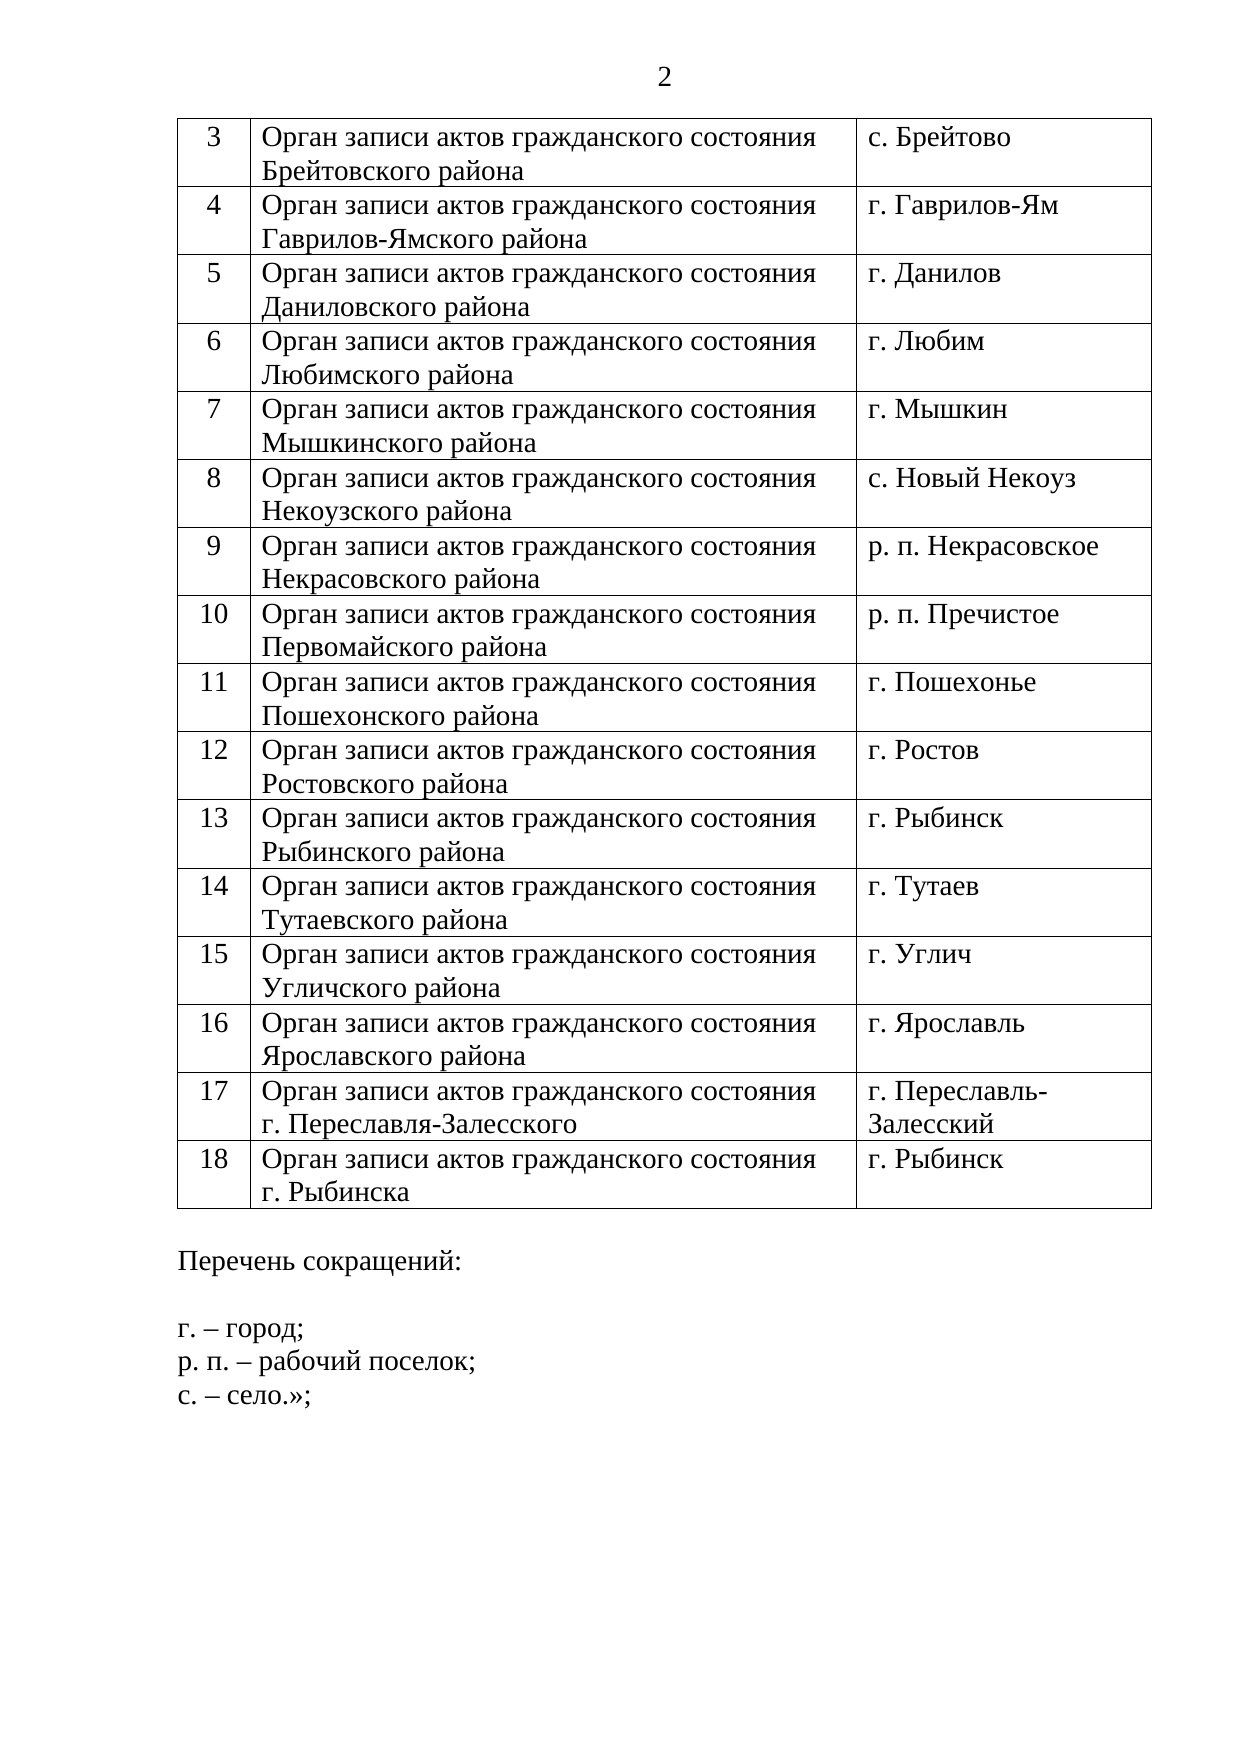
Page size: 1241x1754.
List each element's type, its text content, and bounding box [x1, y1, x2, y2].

table_cell г. Углич [857, 937, 1151, 1004]
table_cell г. Рыбинск [857, 1141, 1151, 1208]
table_cell Орган записи актов гражданского состояния Даниловского района [251, 255, 856, 322]
table_cell 10 [178, 596, 250, 663]
table_cell Орган записи актов гражданского состояния г. Рыбинска [251, 1141, 856, 1208]
table_cell 6 [178, 324, 250, 391]
table_cell г. Рыбинск [857, 800, 1151, 867]
table_cell 13 [178, 800, 250, 867]
table_cell Орган записи актов гражданского состояния Мышкинского района [251, 392, 856, 459]
table_cell 4 [178, 187, 250, 254]
table_cell р. п. Некрасовское [857, 528, 1151, 595]
table_cell Орган записи актов гражданского состояния Ярославского района [251, 1005, 856, 1072]
table_cell 3 [178, 119, 250, 186]
table_cell г. Гаврилов-Ям [857, 187, 1151, 254]
table_cell Орган записи актов гражданского состояния Первомайского района [251, 596, 856, 663]
table_cell Орган записи актов гражданского состояния Ростовского района [251, 732, 856, 799]
table_cell Орган записи актов гражданского состояния Пошехонского района [251, 664, 856, 731]
table_cell Орган записи актов гражданского состояния Угличского района [251, 937, 856, 1004]
table_cell Орган записи актов гражданского состояния Любимского района [251, 324, 856, 391]
table_cell 5 [178, 255, 250, 322]
table_cell 7 [178, 392, 250, 459]
table_cell с. Новый Некоуз [857, 460, 1151, 527]
table_cell р. п. Пречистое [857, 596, 1151, 663]
table_cell с. Брейтово [857, 119, 1151, 186]
table_cell 12 [178, 732, 250, 799]
table_cell 18 [178, 1141, 250, 1208]
table_cell 15 [178, 937, 250, 1004]
table_cell г. Пошехонье [857, 664, 1151, 731]
table_cell Орган записи актов гражданского состояния Некрасовского района [251, 528, 856, 595]
table_cell г. Тутаев [857, 869, 1151, 936]
table_cell Орган записи актов гражданского состояния Рыбинского района [251, 800, 856, 867]
table_cell 8 [178, 460, 250, 527]
text с. – село.»; [177, 1377, 1152, 1410]
table_cell 17 [178, 1073, 250, 1140]
table_cell Орган записи актов гражданского состояния Некоузского района [251, 460, 856, 527]
table_cell г. Переславль-Залесский [857, 1073, 1151, 1140]
table_cell г. Любим [857, 324, 1151, 391]
table_cell Орган записи актов гражданского состояния г. Переславля-Залесского [251, 1073, 856, 1140]
text р. п. – рабочий поселок; [177, 1343, 1152, 1377]
table_cell Орган записи актов гражданского состояния Гаврилов-Ямского района [251, 187, 856, 254]
table_cell г. Ярославль [857, 1005, 1151, 1072]
text Перечень сокращений: [177, 1243, 1152, 1276]
text г. – город; [177, 1310, 1152, 1343]
table_cell г. Ростов [857, 732, 1151, 799]
table_cell 11 [178, 664, 250, 731]
table_cell г. Данилов [857, 255, 1151, 322]
table_cell 16 [178, 1005, 250, 1072]
table_cell г. Мышкин [857, 392, 1151, 459]
table_cell 9 [178, 528, 250, 595]
table_cell 14 [178, 869, 250, 936]
table_cell Орган записи актов гражданского состояния Тутаевского района [251, 869, 856, 936]
table_cell Орган записи актов гражданского состояния Брейтовского района [251, 119, 856, 186]
